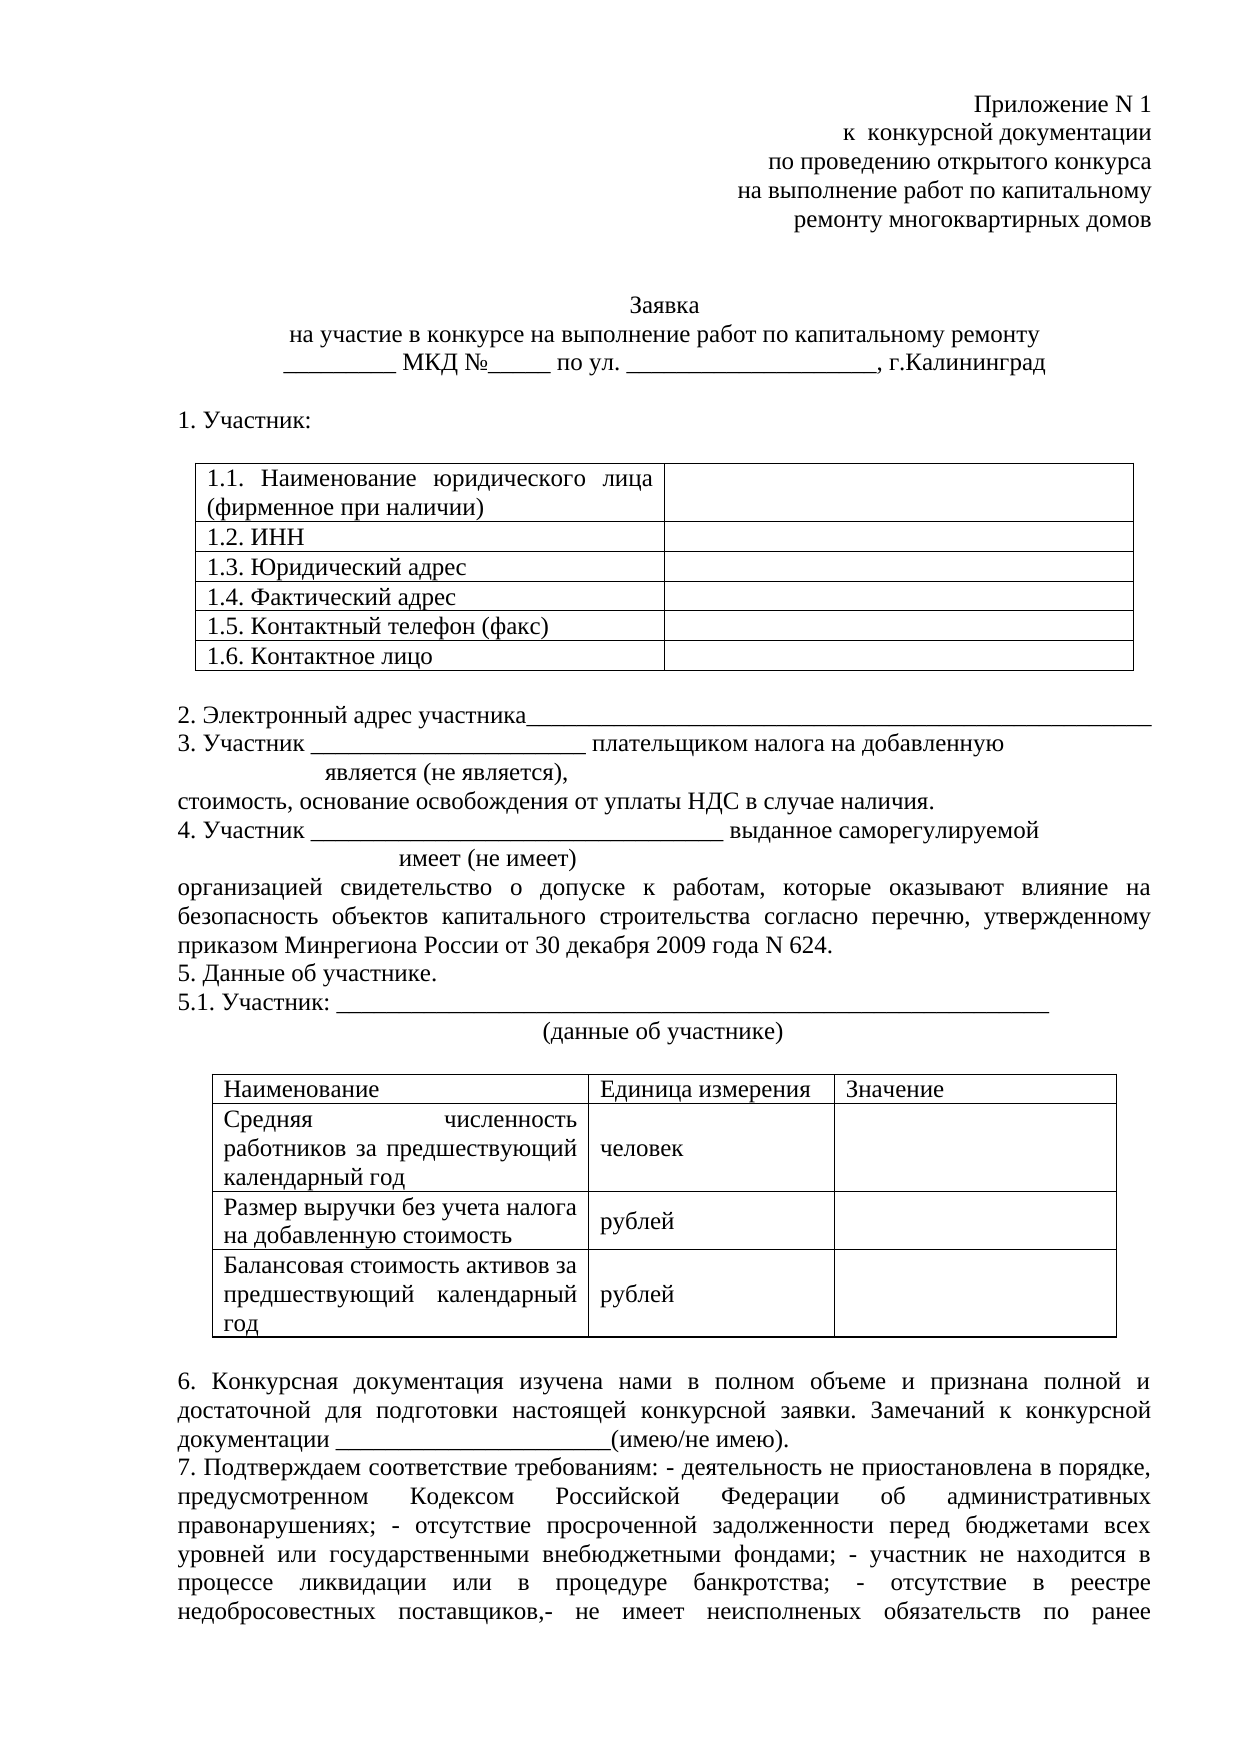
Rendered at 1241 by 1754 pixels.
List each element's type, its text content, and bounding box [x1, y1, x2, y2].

text Заявка [177, 290, 1152, 319]
table_cell 1.5. Контактный телефон (факс) [196, 611, 664, 640]
table_cell 1.3. Юридический адрес [196, 552, 664, 581]
table_cell 1.2. ИНН [196, 522, 664, 551]
text 4. Участник _________________________________ выданное саморегулируемой [177, 815, 1152, 843]
text организацией свидетельство о допуске к работам, которые оказывают влияние на безопасность объектов капитального строительства согласно перечню, утвержденному приказом Минрегиона России от 30 декабря 2009 года N 624. [177, 872, 1152, 958]
table_cell [835, 1192, 1116, 1249]
text 5. Данные об участнике. [177, 958, 1152, 987]
text 2. Электронный адрес участника__________________________________________________ [177, 700, 1152, 728]
table_cell 1.6. Контактное лицо [196, 641, 664, 670]
table_cell [835, 1250, 1116, 1336]
text _________ МКД №_____ по ул. ____________________, г.Калининград [177, 347, 1152, 376]
table_cell Размер выручки без учета налога на добавленную стоимость [213, 1192, 588, 1249]
table_cell [665, 582, 1133, 610]
text (данные об участнике) [325, 1016, 1152, 1045]
text Приложение N 1 [177, 89, 1152, 117]
table_cell [665, 522, 1133, 551]
table_header Единица измерения [589, 1075, 834, 1103]
table_cell [835, 1104, 1116, 1191]
table_cell [665, 641, 1133, 670]
text 6. Конкурсная документация изучена нами в полном объеме и признана полной и достаточной для подготовки настоящей конкурсной заявки. Замечаний к конкурсной документации ______________________(имею/не имею). [177, 1366, 1152, 1452]
table_header Наименование [213, 1075, 588, 1103]
text по проведению открытого конкурса [177, 146, 1152, 175]
text ремонту многоквартирных домов [177, 204, 1152, 232]
table_cell Балансовая стоимость активов за предшествующий календарный год [213, 1250, 588, 1336]
table_cell человек [589, 1104, 834, 1191]
table_header 1.1. Наименование юридического лица (фирменное при наличии) [196, 464, 664, 521]
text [177, 1452, 1152, 1625]
table_header Значение [835, 1075, 1116, 1103]
table_cell [665, 611, 1133, 640]
text 5.1. Участник: _________________________________________________________ [177, 987, 1152, 1016]
text стоимость, основание освобождения от уплаты НДС в случае наличия. [177, 786, 1152, 815]
text является (не является), [251, 757, 1152, 786]
text на участие в конкурсе на выполнение работ по капитальному ремонту [177, 319, 1152, 347]
table_cell рублей [589, 1192, 834, 1249]
table_cell рублей [589, 1250, 834, 1336]
text 1. Участник: [177, 405, 1152, 434]
text 3. Участник ______________________ плательщиком налога на добавленную [177, 728, 1152, 757]
text к конкурсной документации [177, 117, 1152, 146]
table_cell 1.4. Фактический адрес [196, 582, 664, 610]
table_cell [665, 552, 1133, 581]
table_cell Средняя численность работников за предшествующий календарный год [213, 1104, 588, 1191]
text на выполнение работ по капитальному [177, 175, 1152, 204]
text имеет (не имеет) [325, 843, 1152, 872]
table_header [665, 464, 1133, 521]
